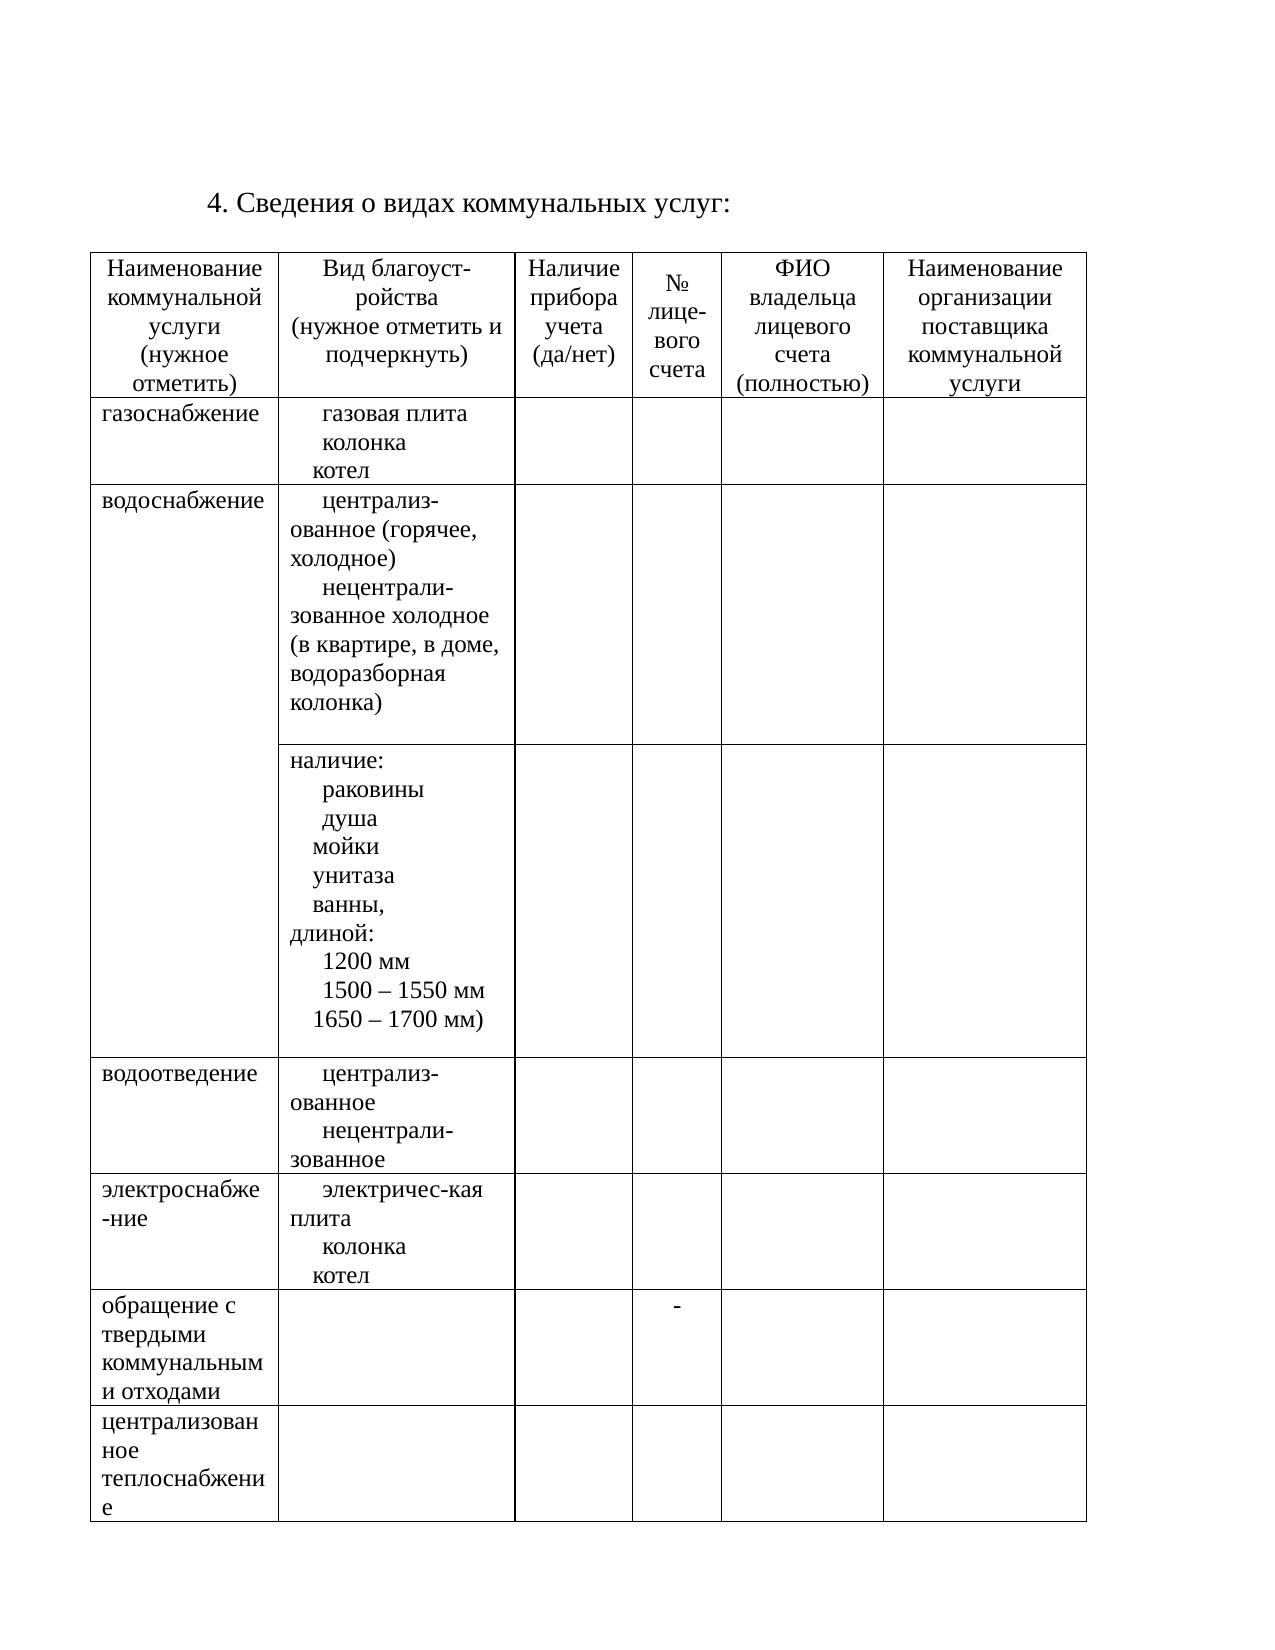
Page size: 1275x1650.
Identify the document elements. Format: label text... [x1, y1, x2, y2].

table_header № лице-вого счета [633, 253, 721, 397]
table_cell [633, 1174, 721, 1289]
table_header Наличие прибора учета (да/нет) [516, 253, 632, 397]
table_cell газовая плита колонка  котел [279, 398, 514, 484]
table_cell централиз-ованное нецентрали-зованное [279, 1058, 514, 1173]
table_cell [516, 1174, 632, 1289]
table_cell [884, 1058, 1086, 1173]
table_header ФИО владельца лицевого счета (полностью) [722, 253, 883, 397]
table_cell электричес-кая плита колонка  котел [279, 1174, 514, 1289]
table_cell водоснабжение [91, 485, 278, 1057]
table_cell [884, 745, 1086, 1057]
table_cell [633, 398, 721, 484]
table_cell [279, 1290, 514, 1405]
table_cell централизованное теплоснабжение [91, 1406, 278, 1521]
table_cell [884, 1174, 1086, 1289]
table_header Наименование организации поставщика коммунальной услуги [884, 253, 1086, 397]
table_header Наименование коммунальной услуги (нужное отметить) [91, 253, 278, 397]
table_cell наличие: раковины душа  мойки  унитаза  ванны, длиной: 1200 мм 1500 – 1550 мм  1650 – 1700 мм) [279, 745, 514, 1057]
table_cell [633, 485, 721, 744]
table_cell [884, 1290, 1086, 1405]
table_cell [722, 398, 883, 484]
table_cell [884, 485, 1086, 744]
table_cell [516, 485, 632, 744]
table_cell электроснабже-ние [91, 1174, 278, 1289]
text 4. Сведения о видах коммунальных услуг: [118, 185, 1157, 219]
table_cell [633, 745, 721, 1057]
table_cell [279, 1406, 514, 1521]
table_cell [722, 1174, 883, 1289]
table_cell [516, 398, 632, 484]
table_cell централиз-ованное (горячее, холодное) нецентрали-зованное холодное (в квартире, в доме, водоразборная колонка) [279, 485, 514, 744]
table_cell [633, 1058, 721, 1173]
table_cell [884, 1406, 1086, 1521]
table_cell [722, 1406, 883, 1521]
table_cell [633, 1406, 721, 1521]
table_cell [884, 398, 1086, 484]
table_header Вид благоуст- ройства (нужное отметить и подчеркнуть) [279, 253, 514, 397]
table_cell - [633, 1290, 721, 1405]
table_cell [722, 745, 883, 1057]
table_cell [516, 1290, 632, 1405]
table_cell [516, 745, 632, 1057]
table_cell водоотведение [91, 1058, 278, 1173]
table_cell обращение с твердыми коммунальными отходами [91, 1290, 278, 1405]
table_cell [722, 1058, 883, 1173]
table_cell [722, 1290, 883, 1405]
table_cell газоснабжение [91, 398, 278, 484]
table_cell [722, 485, 883, 744]
table_cell [516, 1406, 632, 1521]
table_cell [516, 1058, 632, 1173]
